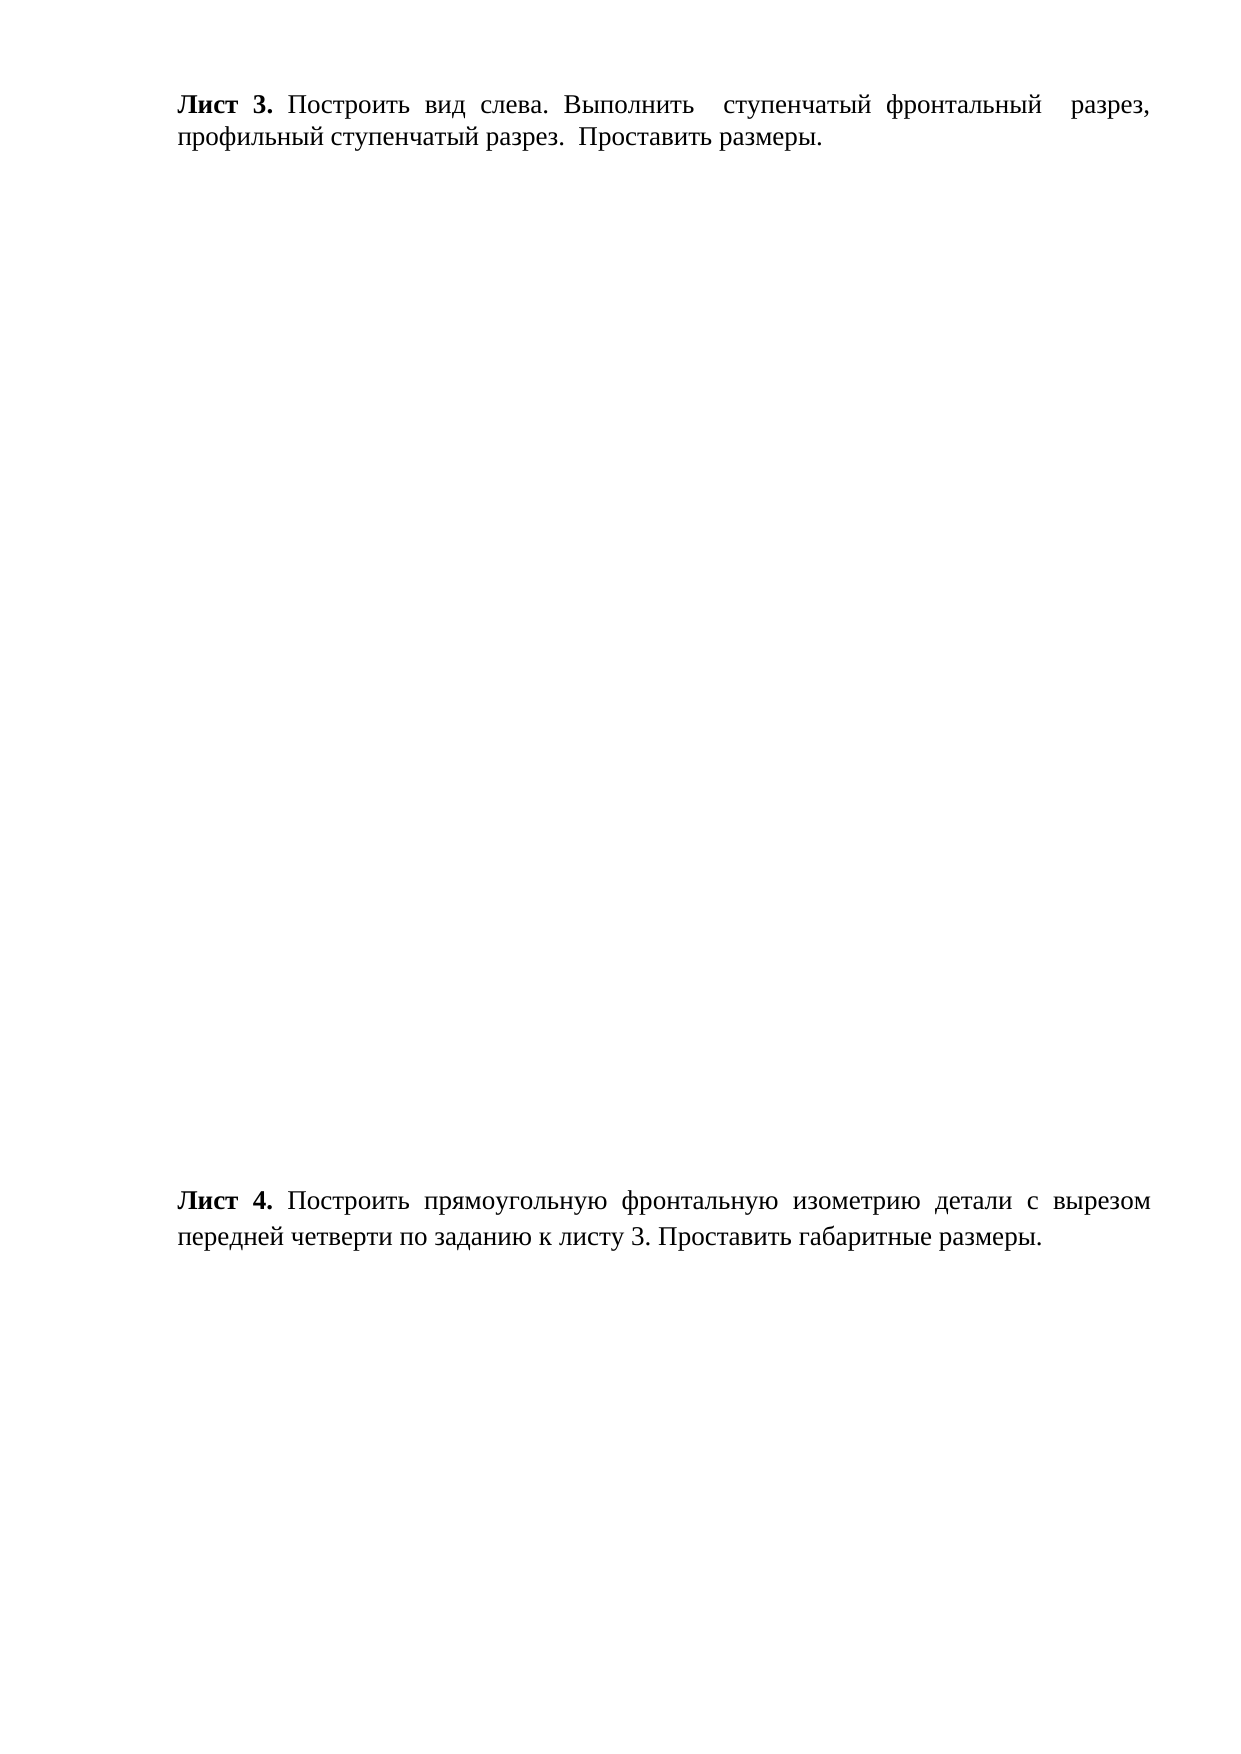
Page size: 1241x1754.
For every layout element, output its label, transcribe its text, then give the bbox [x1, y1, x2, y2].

text Лист 3. Построить вид слева. Выполнить ступенчатый фронтальный разрез, профильный ступенчатый разрез. Проставить размеры. [177, 89, 1152, 151]
text Лист 4. Построить прямоугольную фронтальную изометрию детали с вырезом передней четверти по заданию к листу 3. Проставить габаритные размеры. [177, 1184, 1152, 1251]
